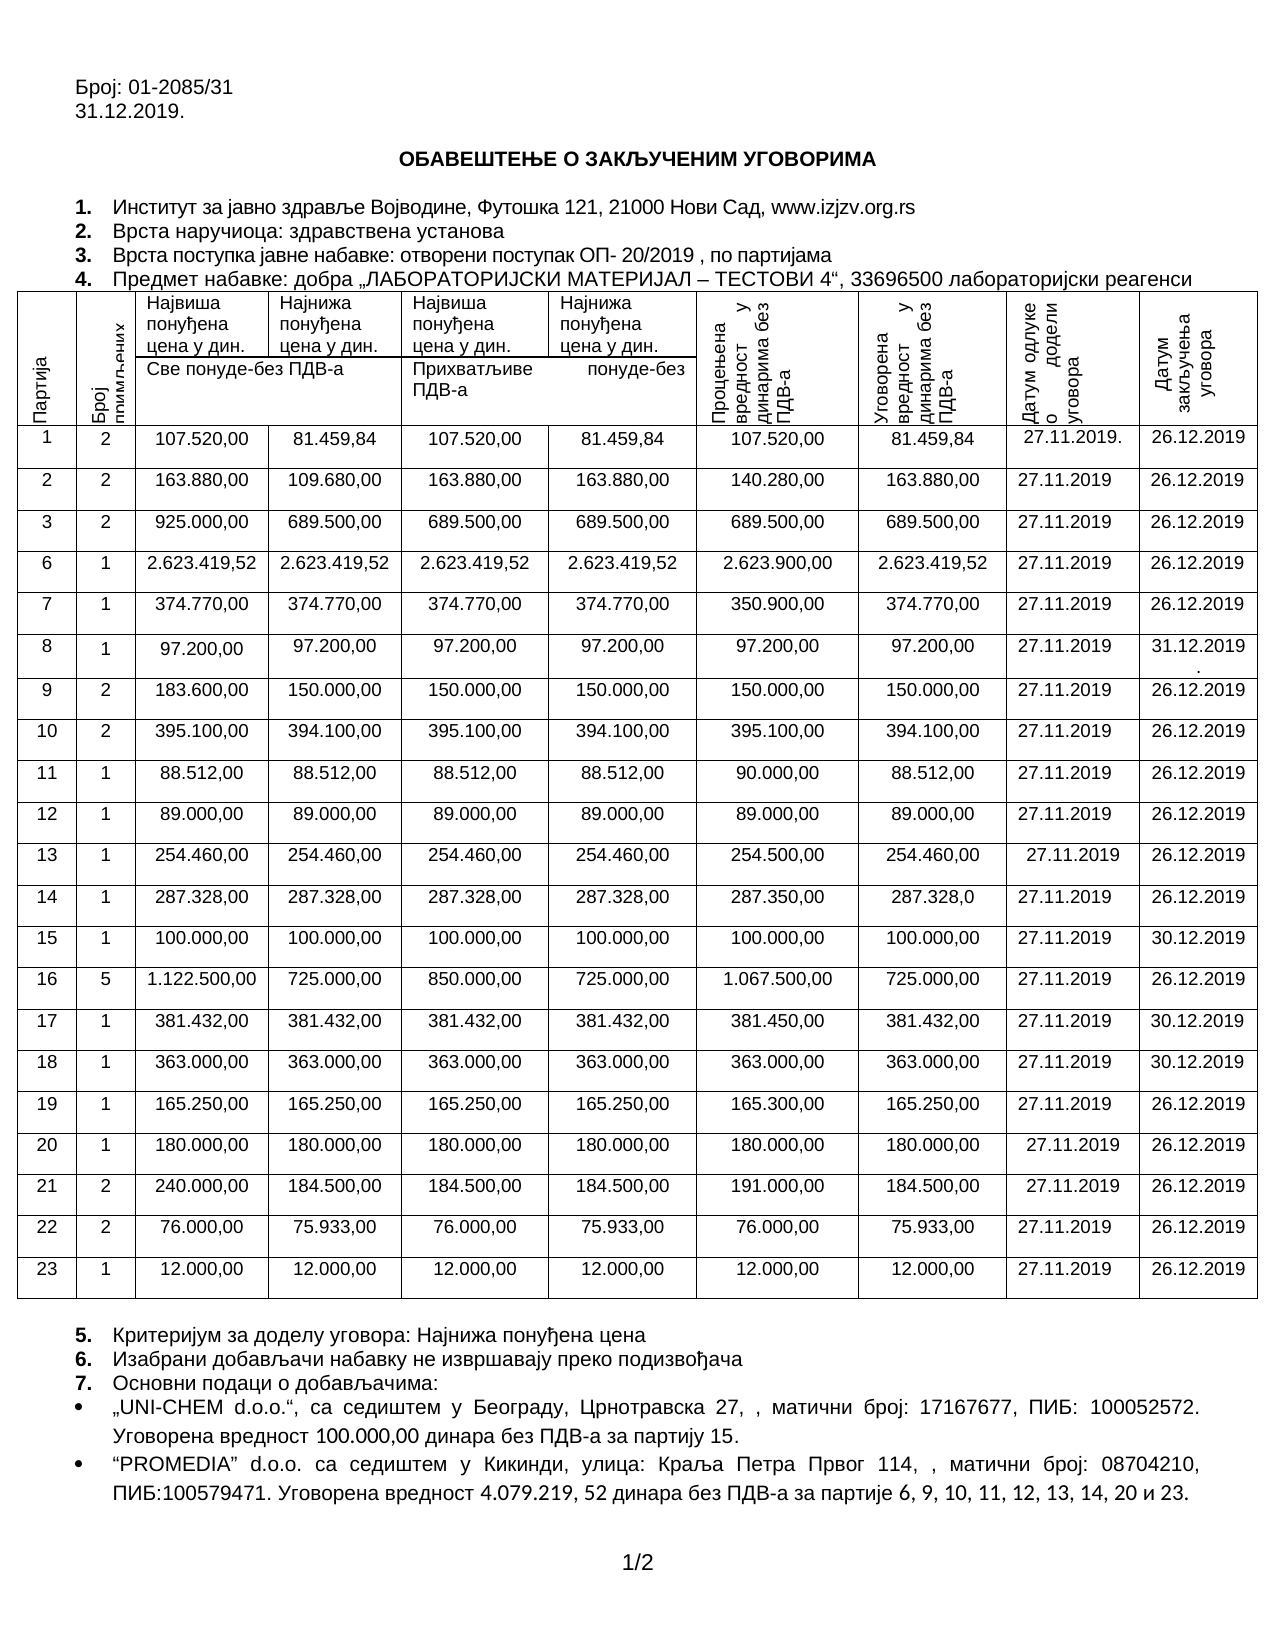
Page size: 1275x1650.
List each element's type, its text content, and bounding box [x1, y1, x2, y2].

table_cell 20 [18, 1134, 76, 1174]
table_cell 1 [77, 927, 135, 967]
table_cell 26.12.2019 [1140, 761, 1257, 802]
table_cell 150.000,00 [859, 679, 1006, 719]
table_cell 254.460,00 [269, 844, 401, 884]
table_cell 27.11.2019 [1007, 1134, 1139, 1174]
table_cell 287.328,00 [136, 886, 268, 926]
table_cell 12.000,00 [859, 1258, 1006, 1298]
table_cell 27.11.2019 [1007, 1051, 1139, 1091]
text 31.12.2019. [75, 99, 1200, 123]
table_cell 12.000,00 [136, 1258, 268, 1298]
table_header Најнижа понуђена цена у дин. [549, 292, 696, 356]
table_cell 26.12.2019 [1140, 803, 1257, 843]
table_cell 26.12.2019 [1140, 1134, 1257, 1174]
table_cell 75.933,00 [269, 1216, 401, 1257]
table_cell 27.11.2019 [1007, 1258, 1139, 1298]
table_cell 254.460,00 [136, 844, 268, 884]
table_cell 90.000,00 [697, 761, 858, 802]
table_cell 5 [77, 968, 135, 1008]
table_header Датум одлуке о додели уговора [1007, 292, 1139, 425]
table_cell 100.000,00 [269, 927, 401, 967]
list “PROMEDIA” d.o.o. са седиштем у Кикинди, улица: Краља Петра Првог 114, , матични број: 08704210, ПИБ:100579471. Уговорена вредност 4.079.219, 52 динара без ПДВ-а за партије 6, 9, 10, 11, 12, 13, 14, 20 и 23. [75, 1451, 1200, 1506]
table_cell 2.623.419,52 [402, 552, 548, 592]
table_cell 97.200,00 [269, 635, 401, 678]
table_header Највиша понуђена цена у дин. [402, 292, 548, 356]
table_cell 13 [18, 844, 76, 884]
table_cell 2.623.419,52 [549, 552, 696, 592]
table_cell 8 [18, 635, 76, 678]
table_cell 26.12.2019 [1140, 552, 1257, 592]
table_cell 26.12.2019 [1140, 1216, 1257, 1257]
table_cell 22 [18, 1216, 76, 1257]
table_header Уговорена вредност у динарима без ПДВ-а [859, 292, 1006, 425]
table_header Партија [18, 292, 76, 425]
table_cell 350.900,00 [697, 593, 858, 633]
table_cell 76.000,00 [136, 1216, 268, 1257]
table_cell 2 [77, 1175, 135, 1215]
table_cell 88.512,00 [269, 761, 401, 802]
table_cell 163.880,00 [136, 469, 268, 509]
table_cell 6 [18, 552, 76, 592]
table_cell 363.000,00 [136, 1051, 268, 1091]
table_cell 395.100,00 [402, 720, 548, 760]
table_cell 17 [18, 1010, 76, 1050]
table_cell 81.459,84 [859, 426, 1006, 468]
table_cell 1 [77, 761, 135, 802]
table_cell 381.432,00 [402, 1010, 548, 1050]
table_cell 374.770,00 [549, 593, 696, 633]
table_cell 180.000,00 [549, 1134, 696, 1174]
table_cell 394.100,00 [269, 720, 401, 760]
table_cell 1 [77, 1134, 135, 1174]
table_cell 89.000,00 [697, 803, 858, 843]
table_cell 27.11.2019 [1007, 720, 1139, 760]
table_cell 363.000,00 [549, 1051, 696, 1091]
table_cell 180.000,00 [697, 1134, 858, 1174]
table_cell 240.000,00 [136, 1175, 268, 1215]
table_cell 2.623.419,52 [136, 552, 268, 592]
table_cell 1 [77, 635, 135, 678]
table_cell 287.328,00 [549, 886, 696, 926]
table_cell 2 [77, 426, 135, 468]
table_cell 76.000,00 [697, 1216, 858, 1257]
table_cell 254.460,00 [859, 844, 1006, 884]
table_cell 107.520,00 [136, 426, 268, 468]
table_cell 15 [18, 927, 76, 967]
table_cell 23 [18, 1258, 76, 1298]
table_cell 88.512,00 [136, 761, 268, 802]
table_cell 163.880,00 [402, 469, 548, 509]
table_cell 2 [77, 1216, 135, 1257]
table_cell 165.250,00 [859, 1092, 1006, 1133]
table_cell 287.328,0 [859, 886, 1006, 926]
table_cell Прихватљиве понуде-без ПДВ-а [402, 358, 696, 425]
table_cell 2.623.900,00 [697, 552, 858, 592]
list Врста наручиоца: здравствена установа [75, 219, 1200, 243]
table_cell 1.122.500,00 [136, 968, 268, 1008]
table_cell 394.100,00 [859, 720, 1006, 760]
table_cell 689.500,00 [859, 511, 1006, 551]
table_cell 12.000,00 [269, 1258, 401, 1298]
text ОБАВЕШТЕЊЕ О ЗАКЉУЧЕНИМ УГОВОРИМА [75, 147, 1200, 171]
table_cell 100.000,00 [697, 927, 858, 967]
table_cell 27.11.2019 [1007, 469, 1139, 509]
table_cell 395.100,00 [697, 720, 858, 760]
table_cell 363.000,00 [269, 1051, 401, 1091]
table_cell 381.450,00 [697, 1010, 858, 1050]
table_cell 27.11.2019 [1007, 552, 1139, 592]
table_cell 1 [77, 1258, 135, 1298]
table_cell 180.000,00 [136, 1134, 268, 1174]
table_cell 10 [18, 720, 76, 760]
table_cell 381.432,00 [269, 1010, 401, 1050]
table_cell 81.459,84 [269, 426, 401, 468]
table_cell 163.880,00 [549, 469, 696, 509]
table_cell 180.000,00 [859, 1134, 1006, 1174]
table_cell 88.512,00 [549, 761, 696, 802]
table_cell 1 [18, 426, 76, 468]
table_cell 381.432,00 [549, 1010, 696, 1050]
table_cell 165.300,00 [697, 1092, 858, 1133]
table_cell 12.000,00 [697, 1258, 858, 1298]
table_cell 27.11.2019 [1007, 844, 1139, 884]
table_cell 26.12.2019 [1140, 886, 1257, 926]
table_cell 89.000,00 [402, 803, 548, 843]
table_cell 165.250,00 [402, 1092, 548, 1133]
table_cell 14 [18, 886, 76, 926]
table_cell 165.250,00 [549, 1092, 696, 1133]
table_cell 254.500,00 [697, 844, 858, 884]
table_cell 140.280,00 [697, 469, 858, 509]
table_cell 254.460,00 [549, 844, 696, 884]
table_cell 100.000,00 [136, 927, 268, 967]
table_cell 1 [77, 803, 135, 843]
list Изабрани добављачи набавку не извршавају преко подизвођача [75, 1347, 1200, 1371]
table_cell 26.12.2019 [1140, 593, 1257, 633]
table_cell 26.12.2019 [1140, 1258, 1257, 1298]
table_cell 97.200,00 [697, 635, 858, 678]
table_cell 97.200,00 [402, 635, 548, 678]
table_cell 2 [77, 511, 135, 551]
table_cell 88.512,00 [859, 761, 1006, 802]
table_cell 2 [77, 720, 135, 760]
table_cell 89.000,00 [136, 803, 268, 843]
table_cell 81.459,84 [549, 426, 696, 468]
table_cell 1 [77, 1010, 135, 1050]
table_cell 395.100,00 [136, 720, 268, 760]
table_cell 27.11.2019 [1007, 927, 1139, 967]
table_cell 27.11.2019 [1007, 1010, 1139, 1050]
table_cell 27.11.2019 [1007, 679, 1139, 719]
table_cell 381.432,00 [136, 1010, 268, 1050]
table_cell 26.12.2019 [1140, 679, 1257, 719]
table_cell 183.600,00 [136, 679, 268, 719]
table_cell 26.12.2019 [1140, 1175, 1257, 1215]
table_cell 254.460,00 [402, 844, 548, 884]
table_cell 21 [18, 1175, 76, 1215]
table_cell 16 [18, 968, 76, 1008]
table_cell 363.000,00 [859, 1051, 1006, 1091]
table_cell 11 [18, 761, 76, 802]
table_cell 27.11.2019. [1007, 426, 1139, 468]
list Врста поступка јавне набавке: отворени поступак ОП- 20/2019 , по партијама [75, 243, 1200, 267]
table_cell 18 [18, 1051, 76, 1091]
table_cell 374.770,00 [859, 593, 1006, 633]
table_cell 75.933,00 [859, 1216, 1006, 1257]
table_cell 394.100,00 [549, 720, 696, 760]
table_cell 27.11.2019 [1007, 886, 1139, 926]
table_cell 2 [18, 469, 76, 509]
table_cell 100.000,00 [549, 927, 696, 967]
table_cell 30.12.2019 [1140, 927, 1257, 967]
table_cell 100.000,00 [402, 927, 548, 967]
table_cell 1 [77, 1092, 135, 1133]
table_cell 2.623.419,52 [859, 552, 1006, 592]
table_cell 97.200,00 [136, 635, 268, 678]
table_cell 12.000,00 [549, 1258, 696, 1298]
table_cell 287.328,00 [269, 886, 401, 926]
table_cell 165.250,00 [269, 1092, 401, 1133]
table_cell 150.000,00 [697, 679, 858, 719]
table_cell 88.512,00 [402, 761, 548, 802]
table_cell 26.12.2019 [1140, 844, 1257, 884]
table_cell 107.520,00 [402, 426, 548, 468]
table_cell 184.500,00 [859, 1175, 1006, 1215]
table_cell 925.000,00 [136, 511, 268, 551]
list Основни подаци о добављачима: [75, 1371, 1200, 1395]
table_cell 89.000,00 [549, 803, 696, 843]
table_cell 9 [18, 679, 76, 719]
table_cell 27.11.2019 [1007, 968, 1139, 1008]
table_cell 26.12.2019 [1140, 720, 1257, 760]
table_cell 150.000,00 [549, 679, 696, 719]
table_cell 89.000,00 [269, 803, 401, 843]
table_cell 26.12.2019 [1140, 968, 1257, 1008]
table_cell 150.000,00 [269, 679, 401, 719]
table_cell 689.500,00 [549, 511, 696, 551]
table_cell 165.250,00 [136, 1092, 268, 1133]
table_header Број примљених понуда [77, 292, 135, 425]
table_cell 363.000,00 [697, 1051, 858, 1091]
table_cell 2 [77, 469, 135, 509]
text Број: 01-2085/31 [75, 75, 1200, 99]
table_cell 75.933,00 [549, 1216, 696, 1257]
table_header Највиша понуђена цена у дин. [136, 292, 268, 356]
table_cell 184.500,00 [402, 1175, 548, 1215]
table_cell 725.000,00 [549, 968, 696, 1008]
table_cell 7 [18, 593, 76, 633]
table_cell 184.500,00 [269, 1175, 401, 1215]
table_cell 12.000,00 [402, 1258, 548, 1298]
table_cell 31.12.2019. [1140, 635, 1257, 678]
table_cell 374.770,00 [136, 593, 268, 633]
list Институт за јавно здравље Војводине, Футошка 121, 21000 Нови Сад, www.izjzv.org.rs [75, 195, 1200, 219]
table_cell 1 [77, 844, 135, 884]
list „UNI-CHEM d.o.o.“, са седиштем у Београду, Црнотравска 27, , матични број: 17167677, ПИБ: 100052572. Уговорена вредност 100.000,00 динара без ПДВ-а за партију 15. [75, 1395, 1200, 1449]
table_cell 287.328,00 [402, 886, 548, 926]
table_cell 12 [18, 803, 76, 843]
table_cell 1 [77, 886, 135, 926]
table_cell 725.000,00 [859, 968, 1006, 1008]
list Критеријум за доделу уговора: Најнижа понуђена цена [75, 1323, 1200, 1347]
table_cell 689.500,00 [697, 511, 858, 551]
table_header Датум закључења уговора [1140, 292, 1257, 425]
table_cell 191.000,00 [697, 1175, 858, 1215]
table_cell 184.500,00 [549, 1175, 696, 1215]
table_cell 100.000,00 [859, 927, 1006, 967]
table_cell 374.770,00 [269, 593, 401, 633]
table_cell Све понуде-без ПДВ-а [136, 358, 401, 425]
table_cell 97.200,00 [549, 635, 696, 678]
table_cell 30.12.2019 [1140, 1010, 1257, 1050]
table_cell 1 [77, 552, 135, 592]
table_cell 363.000,00 [402, 1051, 548, 1091]
table_header Најнижа понуђена цена у дин. [269, 292, 401, 356]
table_cell 3 [18, 511, 76, 551]
table_cell 27.11.2019 [1007, 1175, 1139, 1215]
table_cell 1.067.500,00 [697, 968, 858, 1008]
table_cell 381.432,00 [859, 1010, 1006, 1050]
table_cell 76.000,00 [402, 1216, 548, 1257]
table_cell 26.12.2019 [1140, 469, 1257, 509]
table_cell 19 [18, 1092, 76, 1133]
table_cell 163.880,00 [859, 469, 1006, 509]
table_cell 109.680,00 [269, 469, 401, 509]
table_cell 2 [77, 679, 135, 719]
table_cell 107.520,00 [697, 426, 858, 468]
table_cell 1 [77, 1051, 135, 1091]
table_header Процењена вредност у динарима без ПДВ-а [697, 292, 858, 425]
list Предмет набавке: добра „ЛАБОРАТОРИЈСКИ МАТЕРИЈАЛ – ТЕСТОВИ 4“, 33696500 лабораторијски реагенси [75, 267, 1256, 291]
table_cell 1 [77, 593, 135, 633]
table_cell 26.12.2019 [1140, 426, 1257, 468]
table_cell 150.000,00 [402, 679, 548, 719]
table_cell 27.11.2019 [1007, 511, 1139, 551]
table_cell 27.11.2019 [1007, 1092, 1139, 1133]
table_cell 27.11.2019 [1007, 761, 1139, 802]
table_cell 689.500,00 [269, 511, 401, 551]
table_cell 374.770,00 [402, 593, 548, 633]
table_cell 27.11.2019 [1007, 1216, 1139, 1257]
table_cell 30.12.2019 [1140, 1051, 1257, 1091]
table_cell 26.12.2019 [1140, 1092, 1257, 1133]
table_cell 97.200,00 [859, 635, 1006, 678]
table_cell 89.000,00 [859, 803, 1006, 843]
table_cell 27.11.2019 [1007, 803, 1139, 843]
table_cell 26.12.2019 [1140, 511, 1257, 551]
table_cell 689.500,00 [402, 511, 548, 551]
table_cell 27.11.2019 [1007, 635, 1139, 678]
table_cell 287.350,00 [697, 886, 858, 926]
table_cell 2.623.419,52 [269, 552, 401, 592]
table_cell 180.000,00 [269, 1134, 401, 1174]
table_cell 850.000,00 [402, 968, 548, 1008]
table_cell 27.11.2019 [1007, 593, 1139, 633]
table_cell 180.000,00 [402, 1134, 548, 1174]
table_cell 725.000,00 [269, 968, 401, 1008]
